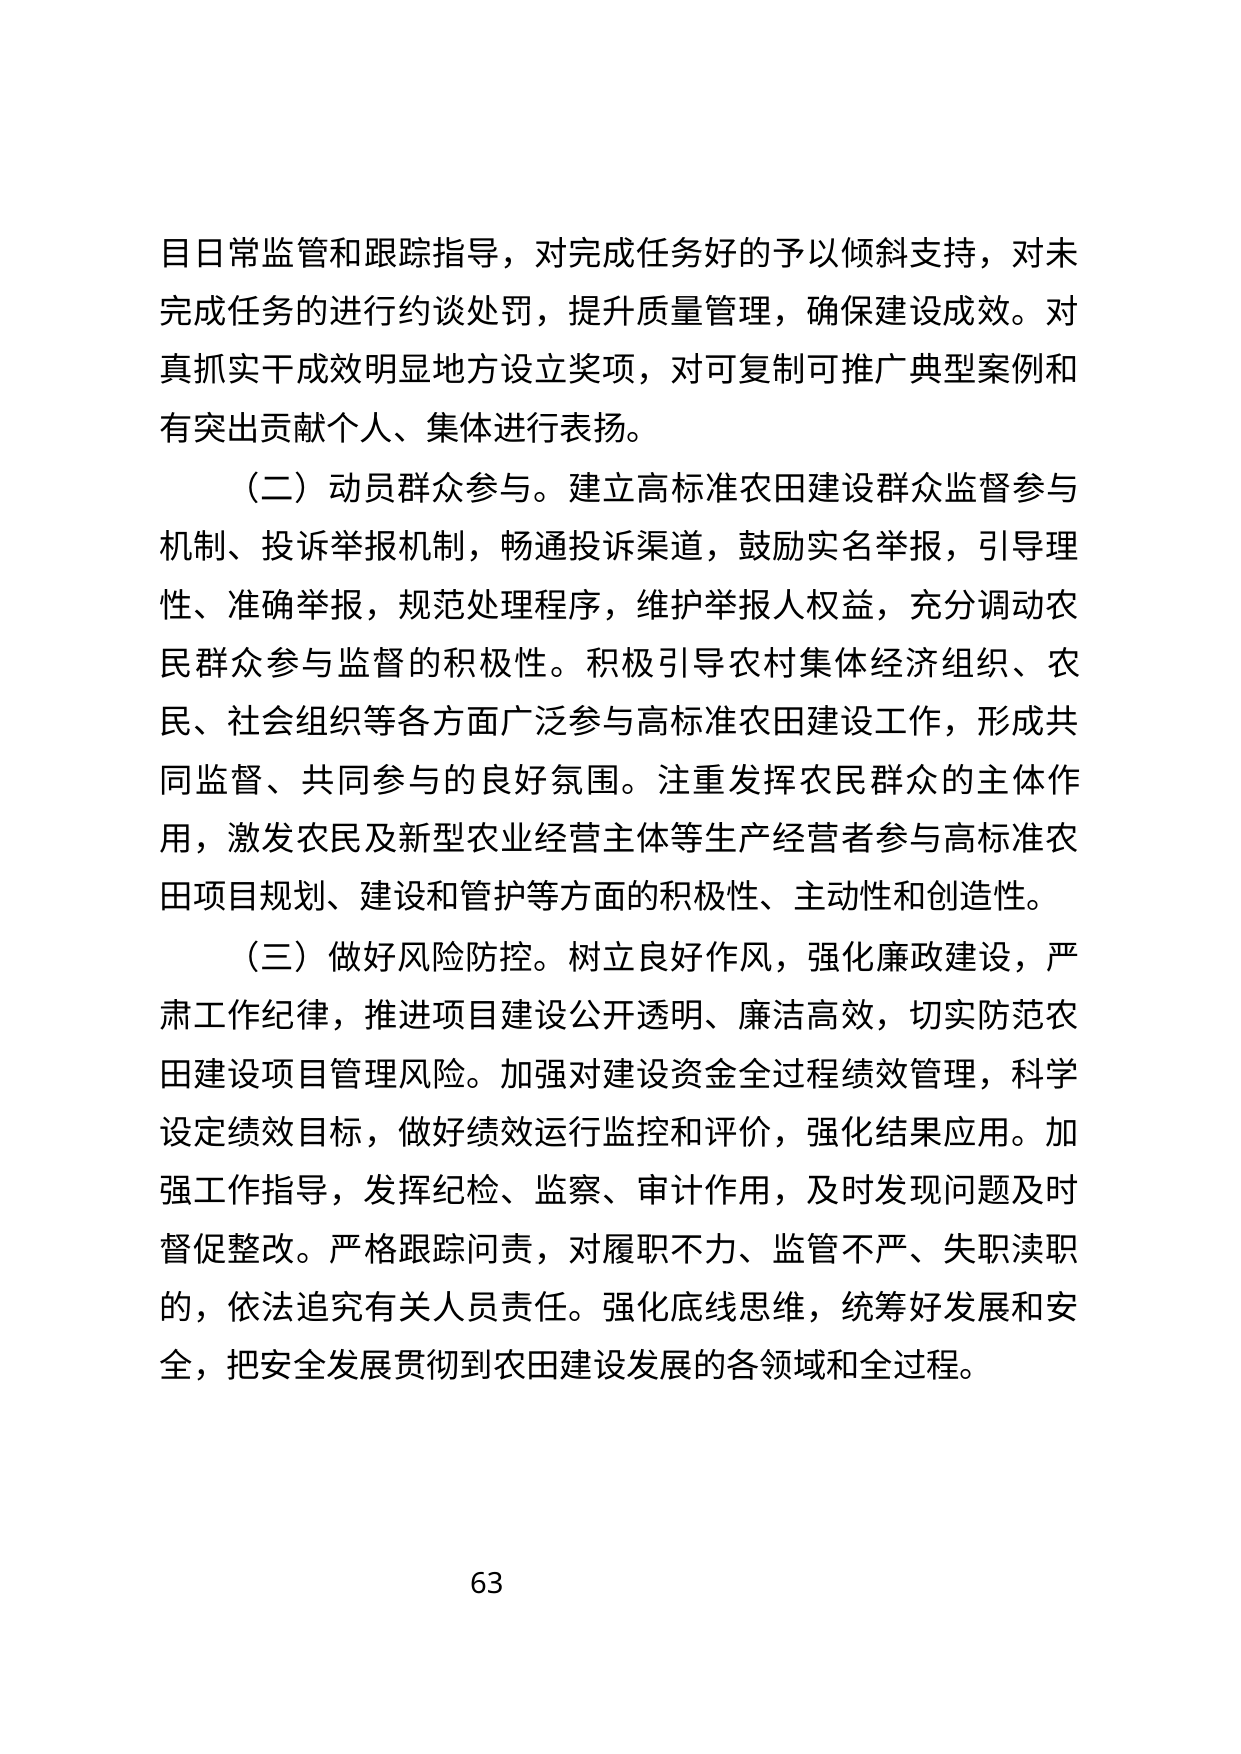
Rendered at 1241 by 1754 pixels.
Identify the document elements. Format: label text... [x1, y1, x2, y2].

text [151, 218, 1089, 454]
text （二）动员群众参与。建立高标准农田建设群众监督参与机制、投诉举报机制，畅通投诉渠道，鼓励实名举报，引导理性、准确举报，规范处理程序，维护举报人权益，充分调动农民群众参与监督的积极性。积极引导农村集体经济组织、农民、社会组织等各方面广泛参与高标准农田建设工作，形成共同监督、共同参与的良好氛围。注重发挥农民群众的主体作用，激发农民及新型农业经营主体等生产经营者参与高标准农田项目规划、建设和管护等方面的积极性、主动性和创造性。 [151, 454, 1089, 923]
text （三）做好风险防控。树立良好作风，强化廉政建设，严肃工作纪律，推进项目建设公开透明、廉洁高效，切实防范农田建设项目管理风险。加强对建设资金全过程绩效管理，科学设定绩效目标，做好绩效运行监控和评价，强化结果应用。加强工作指导，发挥纪检、监察、审计作用，及时发现问题及时督促整改。严格跟踪问责，对履职不力、监管不严、失职渎职的，依法追究有关人员责任。强化底线思维，统筹好发展和安全，把安全发展贯彻到农田建设发展的各领域和全过程。 [151, 923, 1089, 1391]
